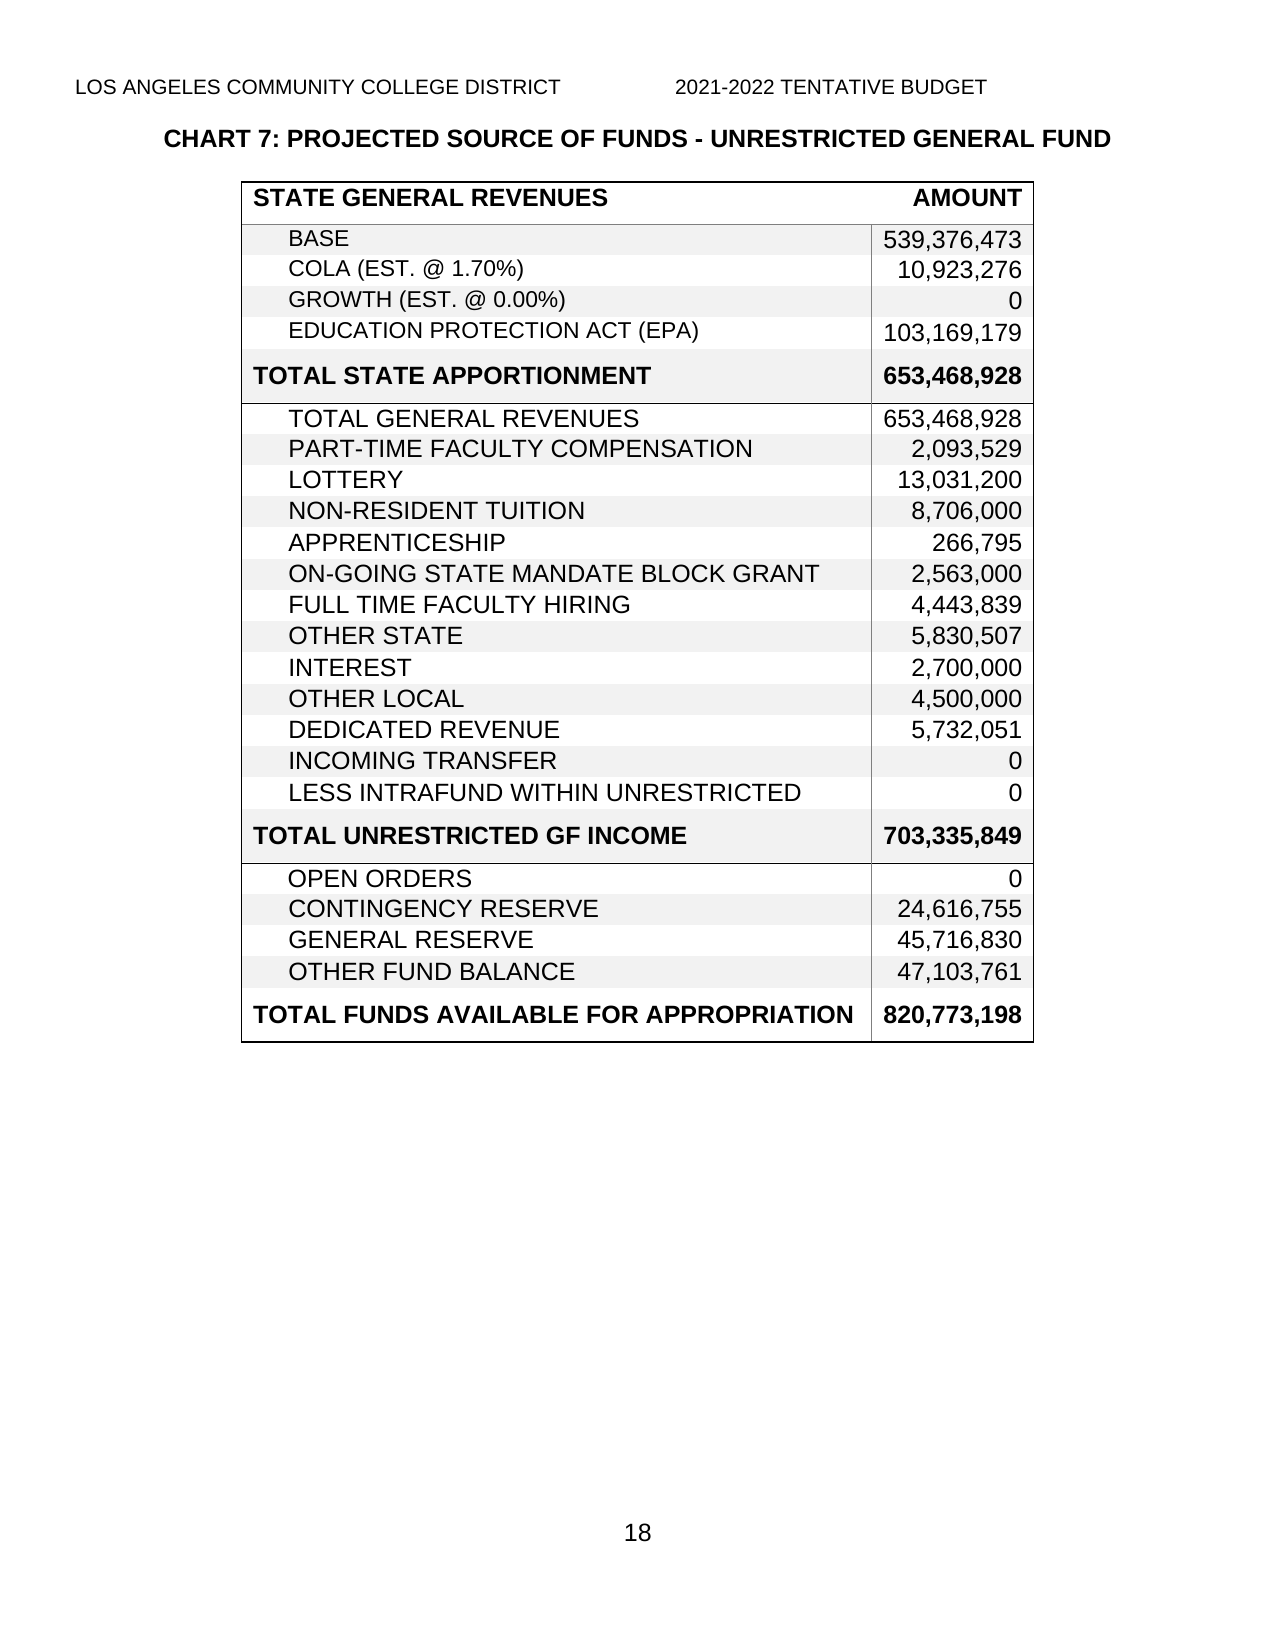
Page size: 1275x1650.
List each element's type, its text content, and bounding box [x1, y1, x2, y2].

table_cell On-Going State Mandate Block Grant [242, 559, 871, 590]
table_cell Interest [242, 653, 871, 684]
table_cell 703,335,849 [872, 809, 1033, 862]
table_cell 266,795 [872, 528, 1033, 559]
table_cell Total General Revenues [242, 404, 871, 434]
table_cell 0 [872, 864, 1033, 894]
table_header AMOUNT [872, 183, 1033, 224]
table_cell TOTAL FUNDS AVAILABLE FOR APPROPRIATION [242, 988, 871, 1041]
table_cell Education Protection Act (EPA) [242, 318, 871, 349]
table_cell COLA (est. @ 1.70%) [242, 255, 871, 286]
table_cell 5,732,051 [872, 715, 1033, 746]
table_cell 10,923,276 [872, 255, 1033, 286]
table_cell 820,773,198 [872, 988, 1033, 1041]
table_cell Incoming Transfer [242, 746, 871, 777]
table_cell 4,500,000 [872, 684, 1033, 715]
table_cell Other State [242, 621, 871, 652]
subtitle CHART 7: PROJECTED SOURCE OF FUNDS - UNRESTRICTED GENERAL FUND [75, 124, 1200, 153]
table_cell Growth (est. @ 0.00%) [242, 286, 871, 317]
table_cell 103,169,179 [872, 318, 1033, 349]
table_cell 653,468,928 [872, 349, 1033, 402]
table_cell 0 [872, 286, 1033, 317]
table_cell Other Fund Balance [242, 956, 871, 988]
table_cell Other Local [242, 684, 871, 715]
table_cell 13,031,200 [872, 465, 1033, 496]
table_cell Non-Resident Tuition [242, 496, 871, 527]
table_cell General Reserve [242, 925, 871, 956]
table_cell 2,700,000 [872, 653, 1033, 684]
table_cell Part-Time Faculty Compensation [242, 434, 871, 465]
table_cell 24,616,755 [872, 894, 1033, 925]
table_cell 0 [872, 778, 1033, 809]
table_cell Apprenticeship [242, 528, 871, 559]
table_cell Less Intrafund within Unrestricted [242, 778, 871, 809]
table_cell Full Time Faculty Hiring [242, 590, 871, 621]
table_cell 47,103,761 [872, 956, 1033, 988]
table_cell Open Orders [242, 864, 871, 894]
table_cell Contingency Reserve [242, 894, 871, 925]
table_cell 8,706,000 [872, 496, 1033, 527]
table_header STATE GENERAL REVENUES [242, 183, 872, 224]
table_cell TOTAL STATE APPORTIONMENT [242, 349, 871, 402]
table_cell 653,468,928 [872, 404, 1033, 434]
table_cell Base [242, 225, 871, 255]
table_cell 45,716,830 [872, 925, 1033, 956]
table_cell 0 [872, 746, 1033, 777]
table_cell 2,563,000 [872, 559, 1033, 590]
table_cell 2,093,529 [872, 434, 1033, 465]
table_cell TOTAL UNRESTRICTED GF INCOME [242, 809, 871, 862]
table_cell Dedicated Revenue [242, 715, 871, 746]
table_cell 5,830,507 [872, 621, 1033, 652]
table_cell 4,443,839 [872, 590, 1033, 621]
table_cell 539,376,473 [872, 225, 1033, 255]
table_cell Lottery [242, 465, 871, 496]
